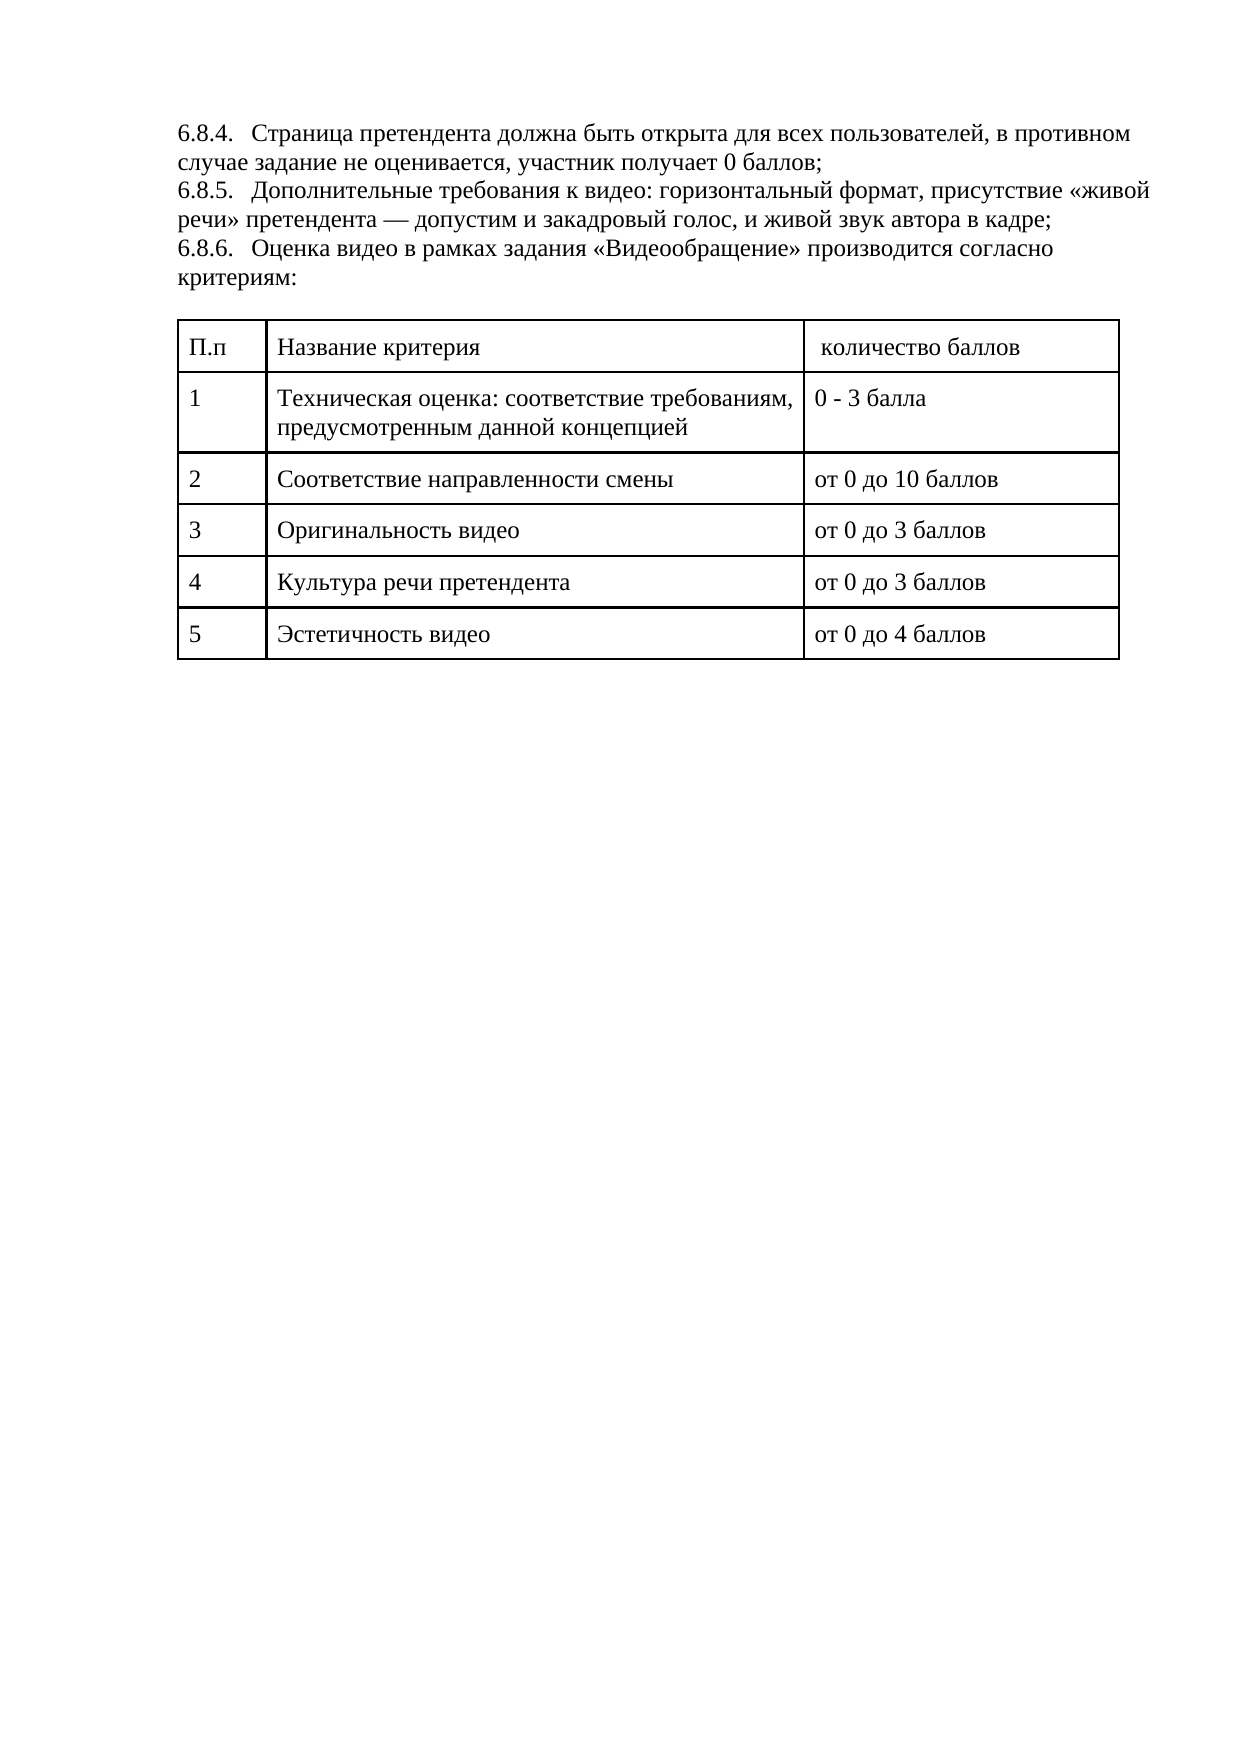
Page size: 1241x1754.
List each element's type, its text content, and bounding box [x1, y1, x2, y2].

text 6.8.4. Страница претендента должна быть открыта для всех пользователей, в противном случае задание не оценивается, участник получает 0 баллов; [177, 118, 1152, 176]
table_cell 3 [179, 505, 265, 555]
table_header количество баллов [805, 321, 1118, 371]
table_cell Эстетичность видео [268, 609, 803, 658]
text 6.8.6. Оценка видео в рамках задания «Видеообращение» производится согласно критериям: [177, 233, 1152, 291]
table_cell Культура речи претендента [268, 557, 803, 606]
table_cell 5 [179, 609, 265, 658]
table_cell 4 [179, 557, 265, 606]
table_cell Техническая оценка: соответствие требованиям, предусмотренным данной концепцией [268, 373, 803, 451]
table_header П.п [179, 321, 265, 371]
table_cell от 0 до 10 баллов [805, 454, 1118, 503]
table_cell Соответствие направленности смены [268, 454, 803, 503]
table_cell 0 - 3 балла [805, 373, 1118, 451]
table_header Название критерия [268, 321, 803, 371]
table_cell от 0 до 3 баллов [805, 557, 1118, 606]
table_cell от 0 до 4 баллов [805, 609, 1118, 658]
table_cell 1 [179, 373, 265, 451]
table_cell от 0 до 3 баллов [805, 505, 1118, 555]
table_cell Оригинальность видео [268, 505, 803, 555]
text 6.8.5. Дополнительные требования к видео: горизонтальный формат, присутствие «живой речи» претендента — допустим и закадровый голос, и живой звук автора в кадре; [177, 176, 1152, 233]
table_cell 2 [179, 454, 265, 503]
